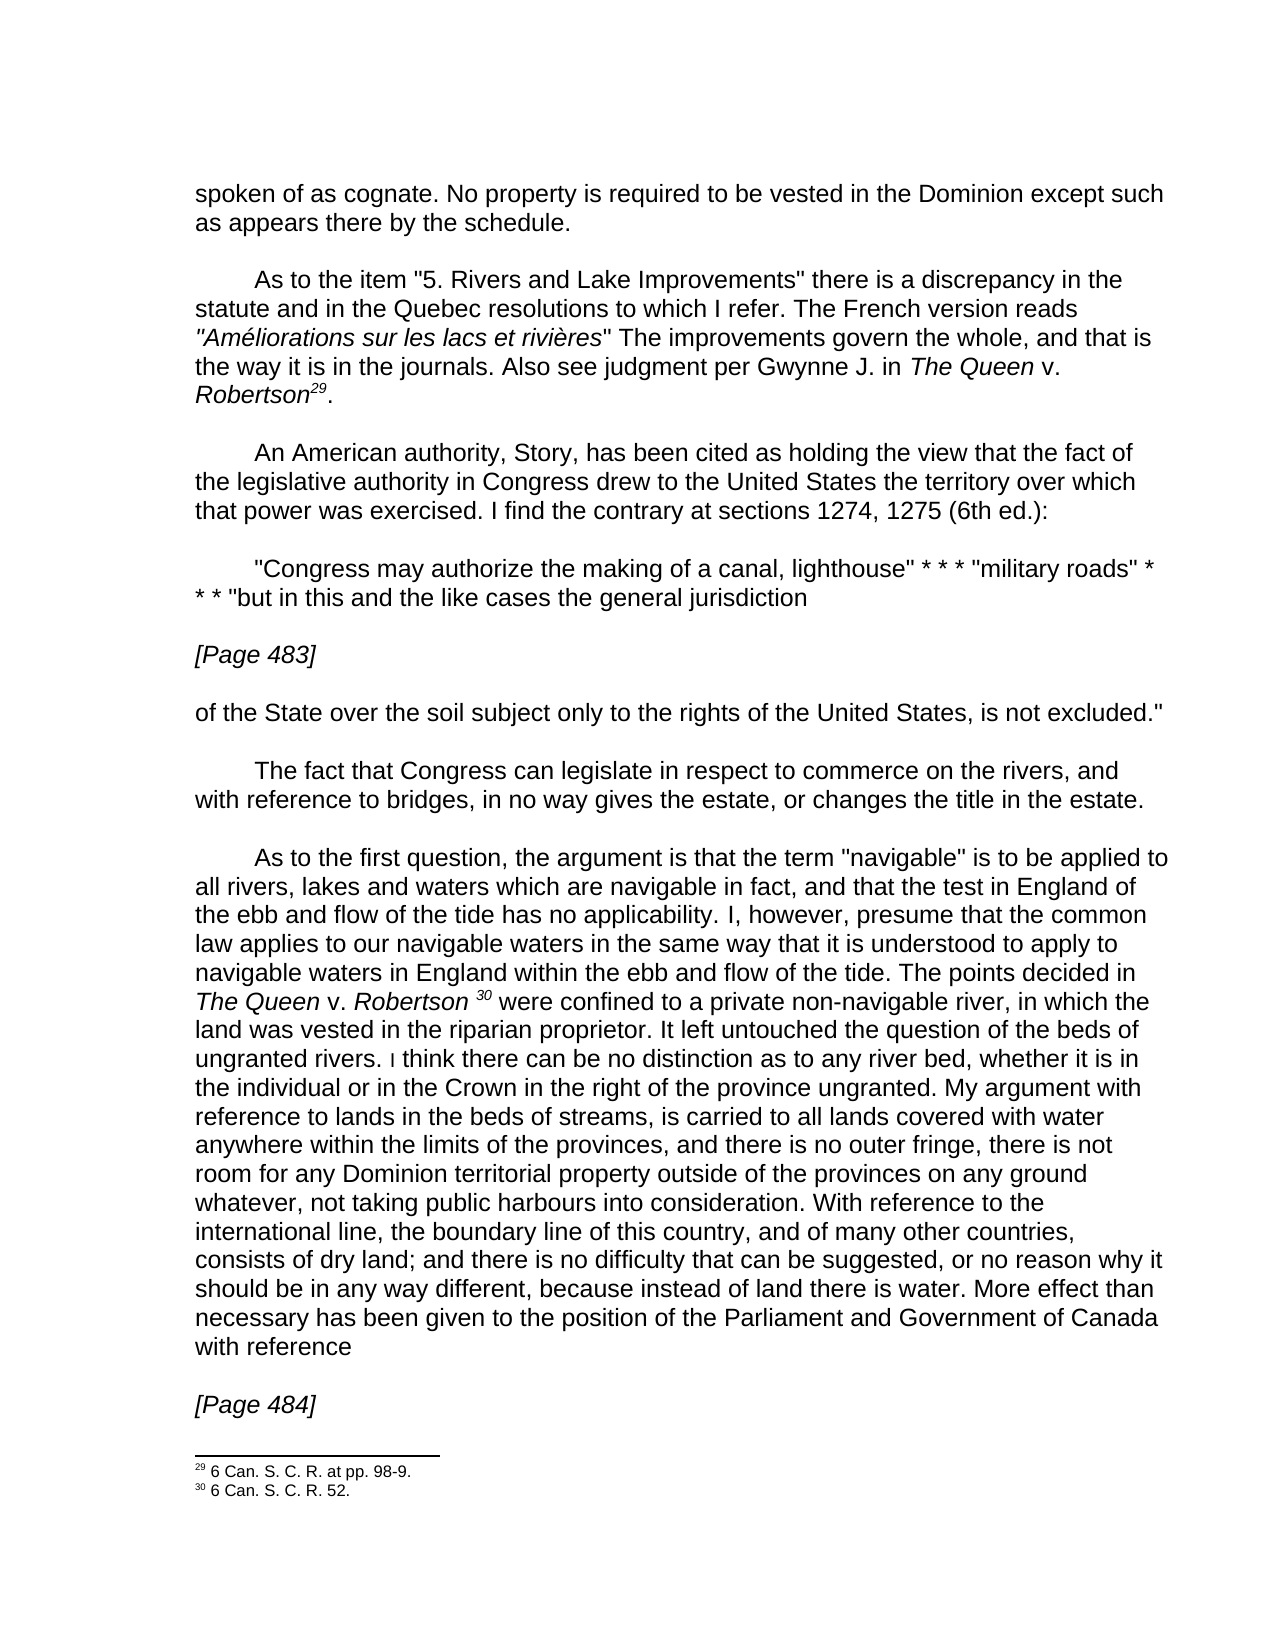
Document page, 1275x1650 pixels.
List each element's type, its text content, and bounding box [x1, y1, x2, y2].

text As to the item "5. Rivers and Lake Improvements" there is a discrepancy in the statute and in the Quebec resolutions to which I refer. The French version reads "Améliorations sur les lacs et rivières" The improvements govern the whole, and that is the way it is in the journals. Also see judgment per Gwynne J. in The Queen v. Robertson. [195, 265, 1170, 409]
text The fact that Congress can legislate in respect to commerce on the rivers, and with reference to bridges, in no way gives the estate, or changes the title in the estate. [195, 756, 1170, 814]
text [195, 179, 1170, 236]
text An American authority, Story, has been cited as holding the view that the fact of the legislative authority in Congress drew to the United States the territory over which that power was exercised. I find the contrary at sections 1274, 1275 (6th ed.): [195, 438, 1170, 524]
text [Page 483] [195, 640, 1170, 669]
text of the State over the soil subject only to the rights of the United States, is not excluded." [195, 698, 1170, 727]
text [Page 484] [195, 1389, 1170, 1418]
text As to the first question, the argument is that the term "navigable" is to be applied to all rivers, lakes and waters which are navigable in fact, and that the test in England of the ebb and flow of the tide has no applicability. I, however, presume that the common law applies to our navigable waters in the same way that it is understood to apply to navigable waters in England within the ebb and flow of the tide. The points decided in The Queen v. Robertson were confined to a private non-navigable river, in which the land was vested in the riparian proprietor. It left untouched the question of the beds of ungranted rivers. i think there can be no distinction as to any river bed, whether it is in the individual or in the Crown in the right of the province ungranted. My argument with reference to lands in the beds of streams, is carried to all lands covered with water anywhere within the limits of the provinces, and there is no outer fringe, there is not room for any Dominion territorial property outside of the provinces on any ground whatever, not taking public harbours into consideration. With reference to the international line, the boundary line of this country, and of many other countries, consists of dry land; and there is no difficulty that can be suggested, or no reason why it should be in any way different, because instead of land there is water. More effect than necessary has been given to the position of the Parliament and Government of Canada with reference [195, 843, 1170, 1360]
text "Congress may authorize the making of a canal, lighthouse" * * * "military roads" * * * "but in this and the like cases the general jurisdiction [195, 554, 1170, 611]
